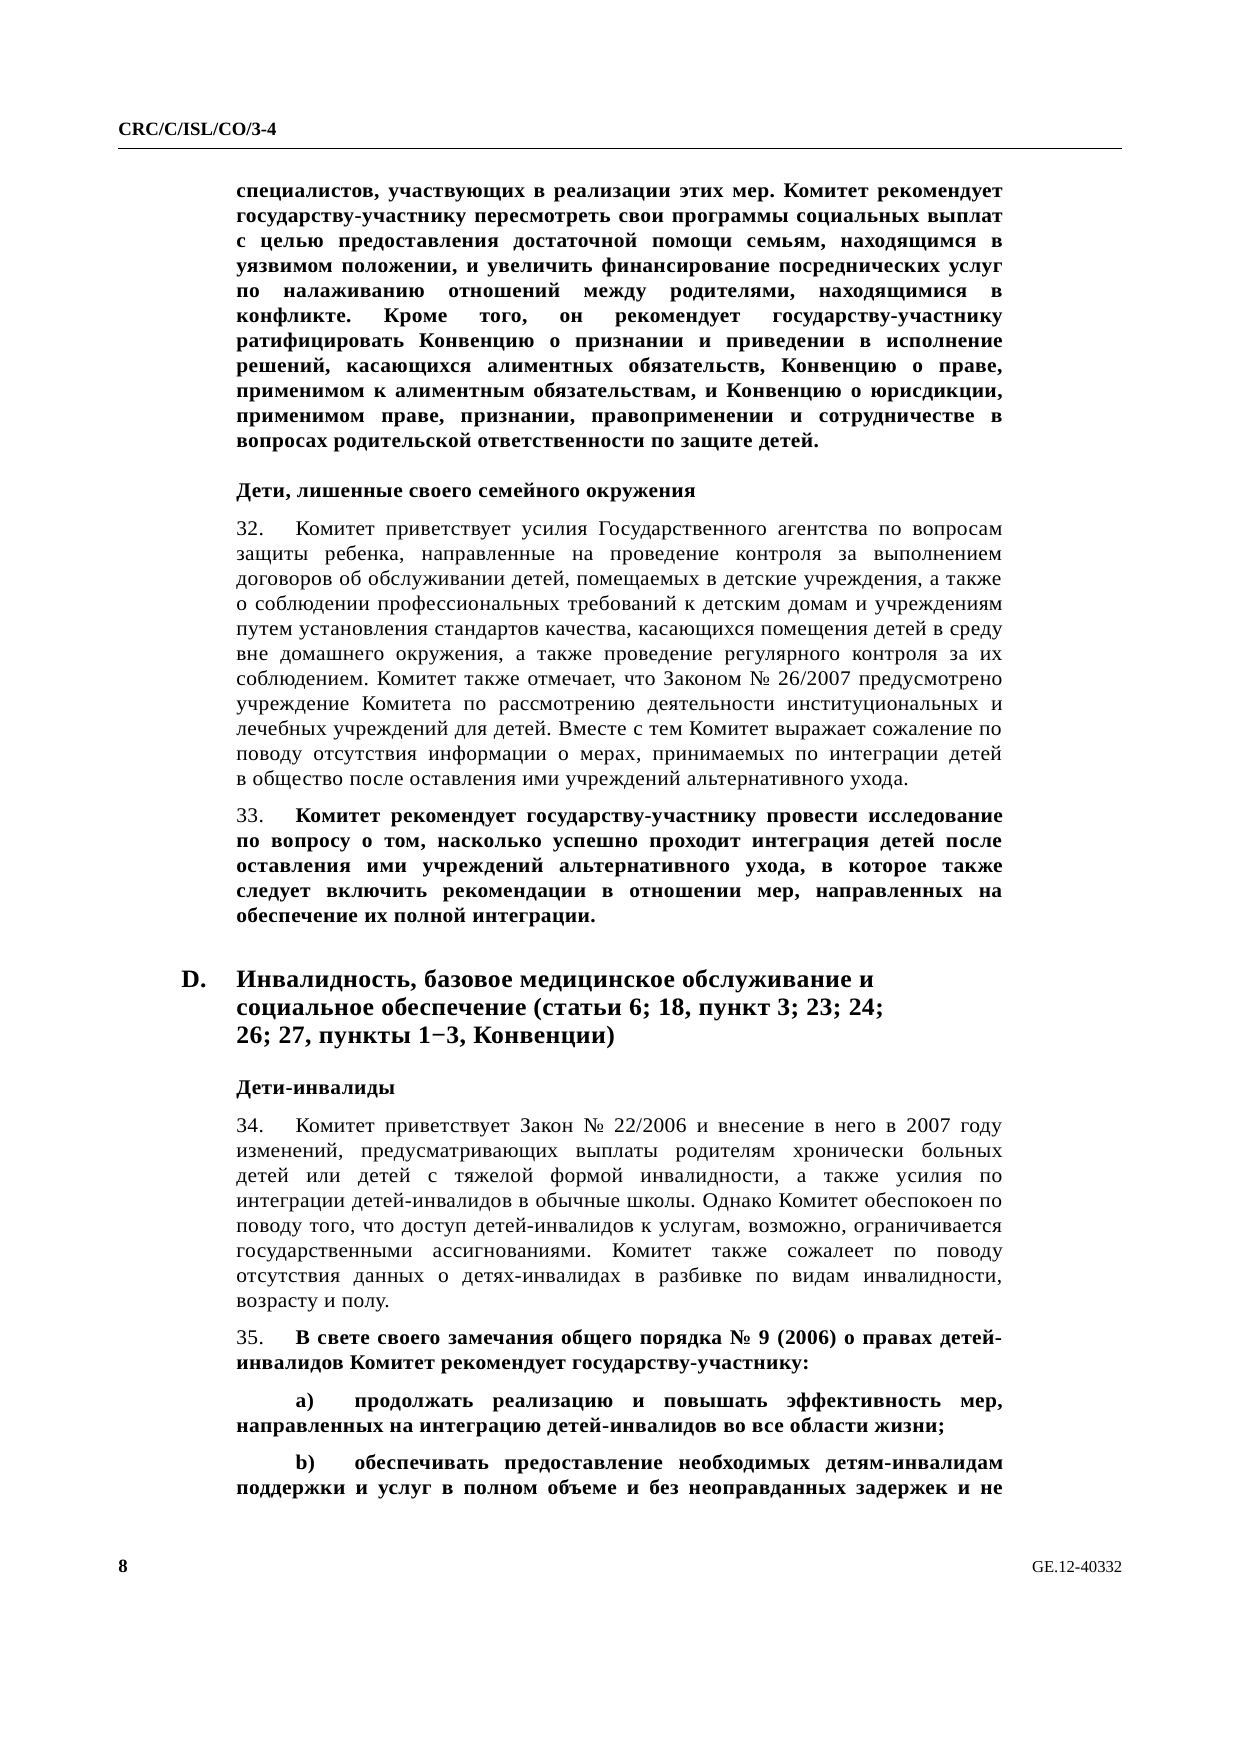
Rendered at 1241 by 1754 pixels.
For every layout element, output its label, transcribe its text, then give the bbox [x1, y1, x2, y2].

text 34. Комитет приветствует Закон № 22/2006 и внесение в него в 2007 году изменений, предусматривающих выплаты родителям хронически больных детей или детей с тяжелой формой инвалидности, а также усилия по интеграции детей-инвалидов в обычные школы. Однако Комитет обеспокоен по поводу того, что доступ детей-инвалидов к услугам, возможно, ограничивается государственными ассигнованиями. Комитет также сожалеет по поводу отсутствия данных о детях-инвалидах в разбивке по видам инвалидности, возрасту и полу. [236, 1112, 1004, 1312]
text 35. В свете своего замечания общего порядка № 9 (2006) о правах детей-инвалидов Комитет рекомендует государству-участнику: [236, 1324, 1004, 1374]
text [236, 177, 1004, 452]
text D. Инвалидность, базовое медицинское обслуживание и социальное обеспечение (статьи 6; 18, пункт 3; 23; 24; 26; 27, пункты 1−3, Конвенции) [118, 965, 1004, 1049]
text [236, 1449, 1004, 1499]
text 33. Комитет рекомендует государству-участнику провести исследование по вопросу о том, насколько успешно проходит интеграция детей после оставления ими учреждений альтернативного ухода, в которое также следует включить рекомендации в отношении мер, направленных на обеспечение их полной интеграции. [236, 802, 1004, 927]
text Дети-инвалиды [118, 1074, 1004, 1099]
text а) продолжать реализацию и повышать эффективность мер, направленных на интеграцию детей-инвалидов во все области жизни; [236, 1387, 1004, 1437]
text 32. Комитет приветствует усилия Государственного агентства по вопросам защиты ребенка, направленные на проведение контроля за выполнением договоров об обслуживании детей, помещаемых в детские учреждения, а также о соблюдении профессиональных требований к детским домам и учреждениям путем установления стандартов качества, касающихся помещения детей в среду вне домашнего окружения, а также проведение регулярного контроля за их соблюдением. Комитет также отмечает, что Законом № 26/2007 предусмотрено учреждение Комитета по рассмотрению деятельности институциональных и лечебных учреждений для детей. Вместе с тем Комитет выражает сожаление по поводу отсутствия информации о мерах, принимаемых по интеграции детей в общество после оставления ими учреждений альтернативного ухода. [236, 515, 1004, 790]
text Дети, лишенные своего семейного окружения [118, 477, 1004, 502]
